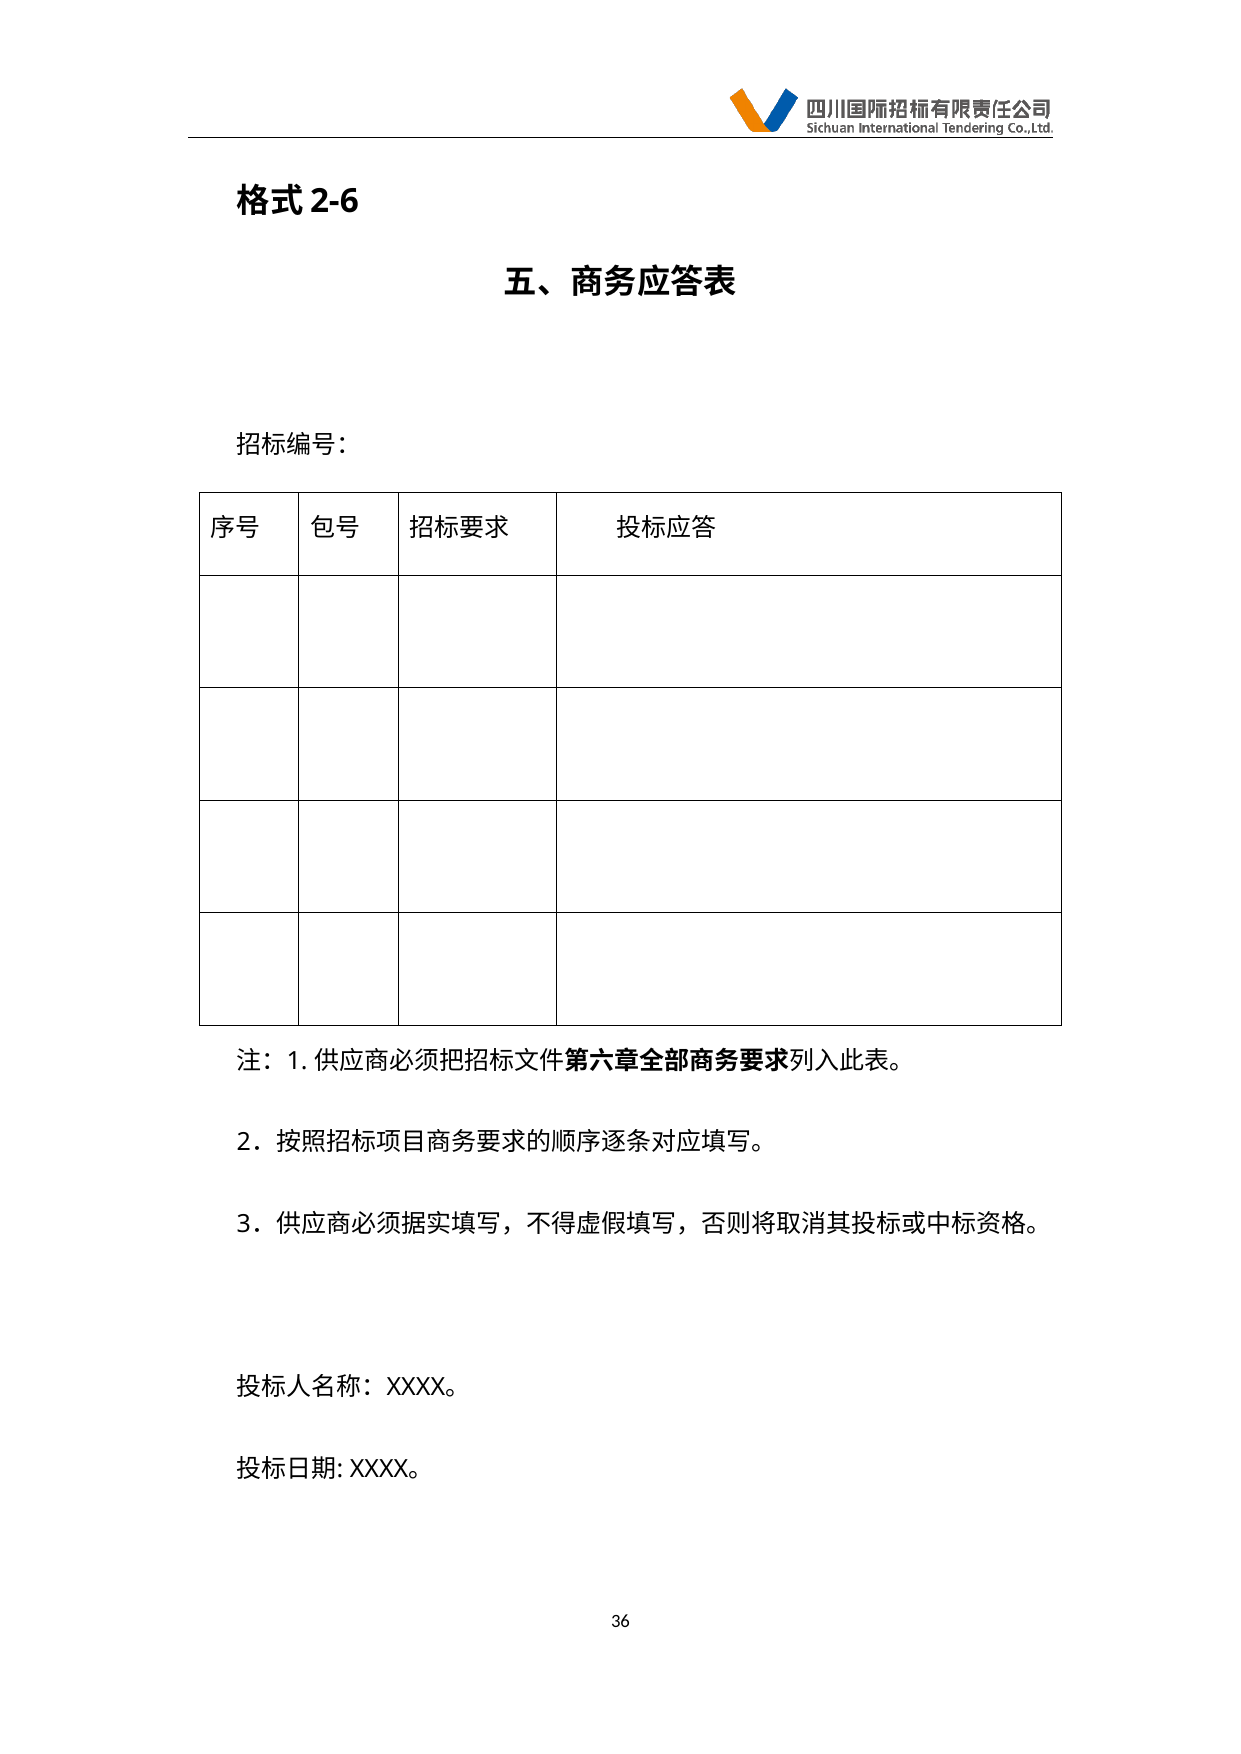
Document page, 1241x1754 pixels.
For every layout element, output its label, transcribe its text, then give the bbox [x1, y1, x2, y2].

text 格式2-6 [187, 165, 1053, 230]
table_cell [200, 576, 298, 687]
table_cell [399, 576, 556, 687]
table_cell [557, 801, 1061, 912]
table_header 招标要求 [399, 493, 556, 575]
table_cell [557, 688, 1061, 800]
text 注：1. 供应商必须把招标文件第六章全部商务要求列入此表。 [187, 1026, 1053, 1091]
text 2．按照招标项目商务要求的顺序逐条对应填写。 [187, 1107, 1053, 1172]
table_cell [557, 576, 1061, 687]
table_cell [299, 576, 398, 687]
text 招标编号： [187, 410, 1053, 475]
table_cell [200, 801, 298, 912]
table_cell [399, 913, 556, 1025]
table_cell [200, 688, 298, 800]
table_header 序号 [200, 493, 298, 575]
table_cell [299, 688, 398, 800]
table_cell [200, 913, 298, 1025]
text 3．供应商必须据实填写，不得虚假填写，否则将取消其投标或中标资格。 [187, 1189, 1053, 1254]
table_cell [299, 801, 398, 912]
table_header 投标应答 [557, 493, 1061, 575]
table_cell [557, 913, 1061, 1025]
table_cell [399, 688, 556, 800]
text 投标人名称：XXXX。 [187, 1352, 1053, 1417]
table_cell [299, 913, 398, 1025]
table_cell [399, 801, 556, 912]
text 五、商务应答表 [187, 247, 1053, 312]
table_header 包号 [299, 493, 398, 575]
text 投标日期: XXXX。 [187, 1434, 1053, 1499]
picture [729, 88, 1053, 135]
